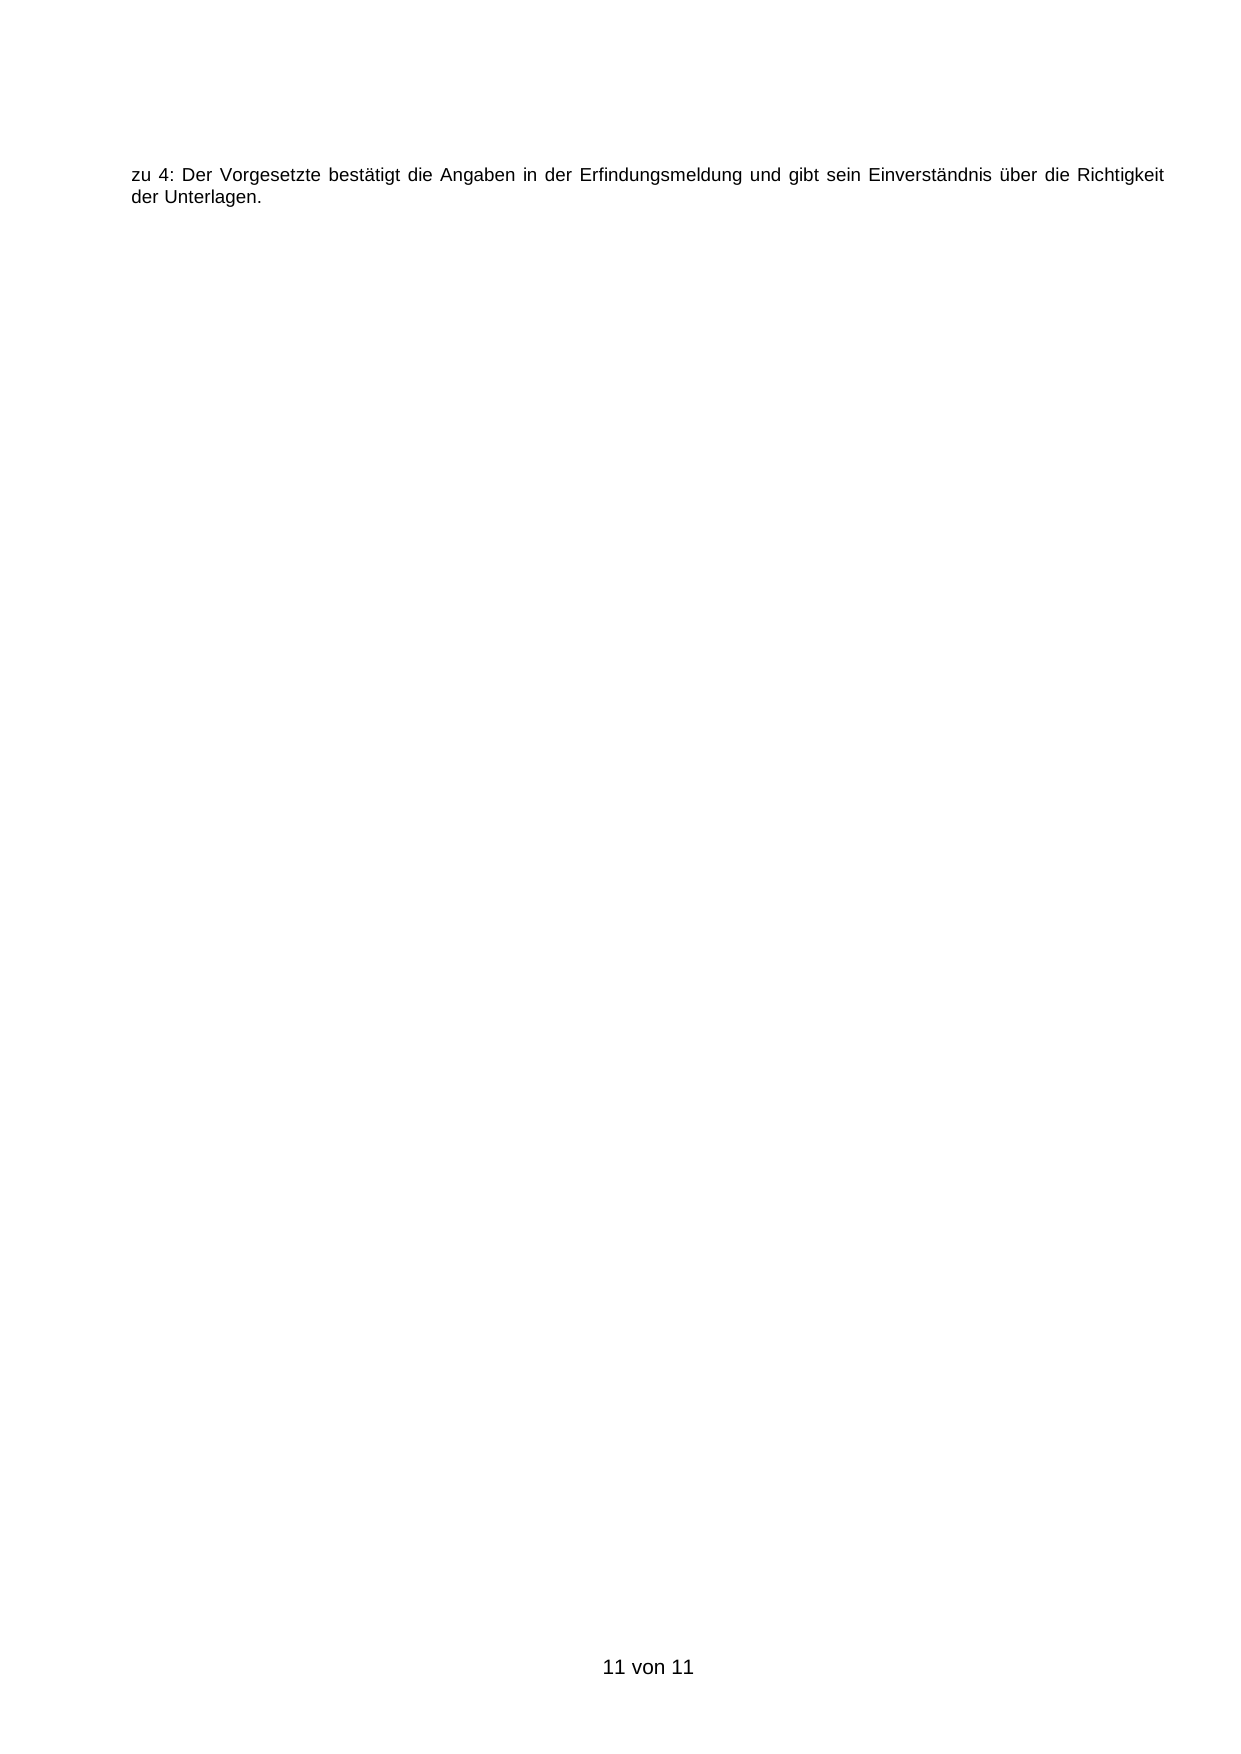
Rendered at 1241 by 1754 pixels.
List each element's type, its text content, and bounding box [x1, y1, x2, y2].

text zu 4: Der Vorgesetzte bestätigt die Angaben in der Erfindungsmeldung und gibt sein Einverständnis über die Richtigkeit der Unterlagen. [131, 164, 1165, 208]
